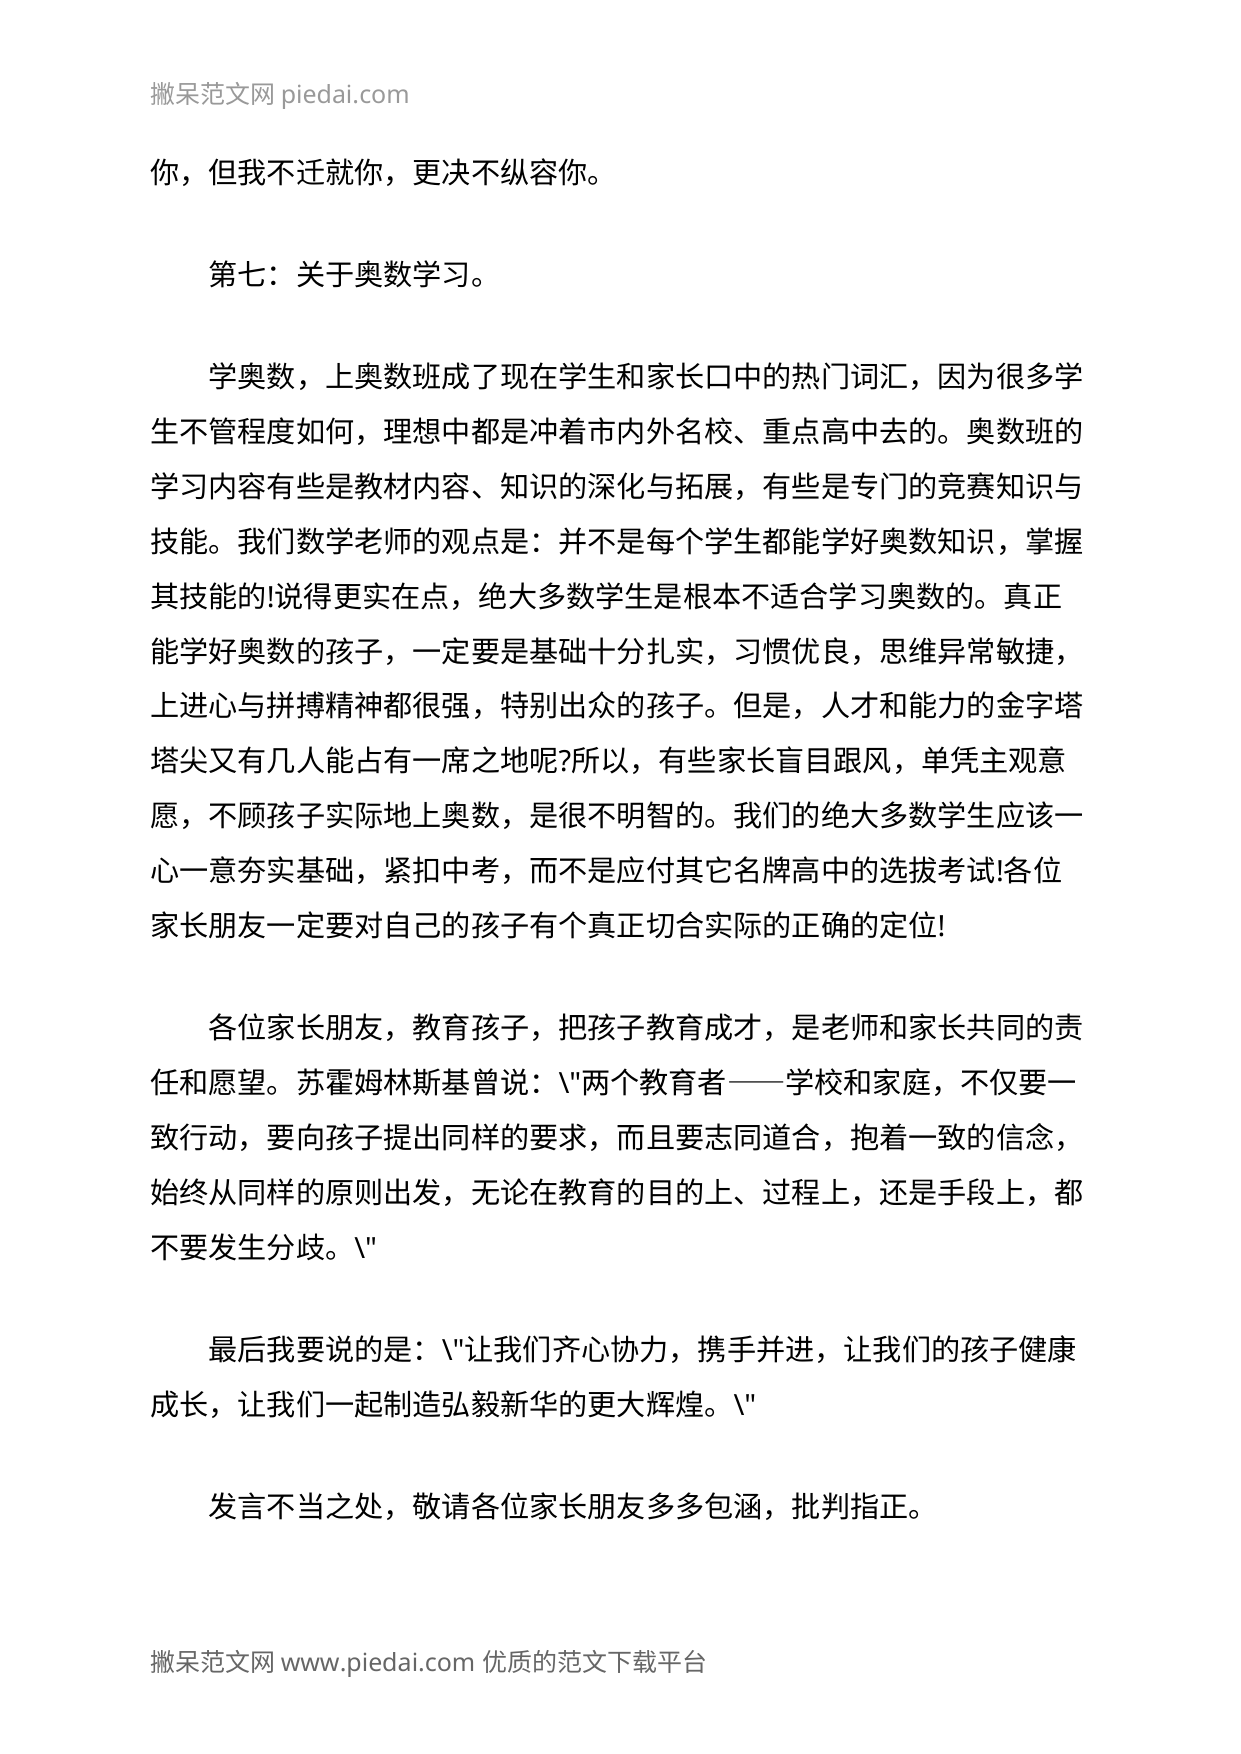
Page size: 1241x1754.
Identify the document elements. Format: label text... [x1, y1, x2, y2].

text 最后我要说的是：\"让我们齐心协力，携手并进，让我们的孩子健康成长，让我们一起制造弘毅新华的更大辉煌。\" [150, 1326, 1090, 1424]
text 学奥数，上奥数班成了现在学生和家长口中的热门词汇，因为很多学生不管程度如何，理想中都是冲着市内外名校、重点高中去的。奥数班的学习内容有些是教材内容、知识的深化与拓展，有些是专门的竞赛知识与技能。我们数学老师的观点是：并不是每个学生都能学好奥数知识，掌握其技能的!说得更实在点，绝大多数学生是根本不适合学习奥数的。真正能学好奥数的孩子，一定要是基础十分扎实，习惯优良，思维异常敏捷，上进心与拼搏精神都很强，特别出众的孩子。但是，人才和能力的金字塔塔尖又有几人能占有一席之地呢?所以，有些家长盲目跟风，单凭主观意愿，不顾孩子实际地上奥数，是很不明智的。我们的绝大多数学生应该一心一意夯实基础，紧扣中考，而不是应付其它名牌高中的选拔考试!各位家长朋友一定要对自己的孩子有个真正切合实际的正确的定位! [150, 353, 1090, 945]
text 第七：关于奥数学习。 [150, 252, 1090, 294]
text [150, 150, 1090, 192]
text 发言不当之处，敬请各位家长朋友多多包涵，批判指正。 [150, 1483, 1090, 1526]
text 各位家长朋友，教育孩子，把孩子教育成才，是老师和家长共同的责任和愿望。苏霍姆林斯基曾说：\"两个教育者——学校和家庭，不仅要一致行动，要向孩子提出同样的要求，而且要志同道合，抱着一致的信念，始终从同样的原则出发，无论在教育的目的上、过程上，还是手段上，都不要发生分歧。\" [150, 1005, 1090, 1267]
